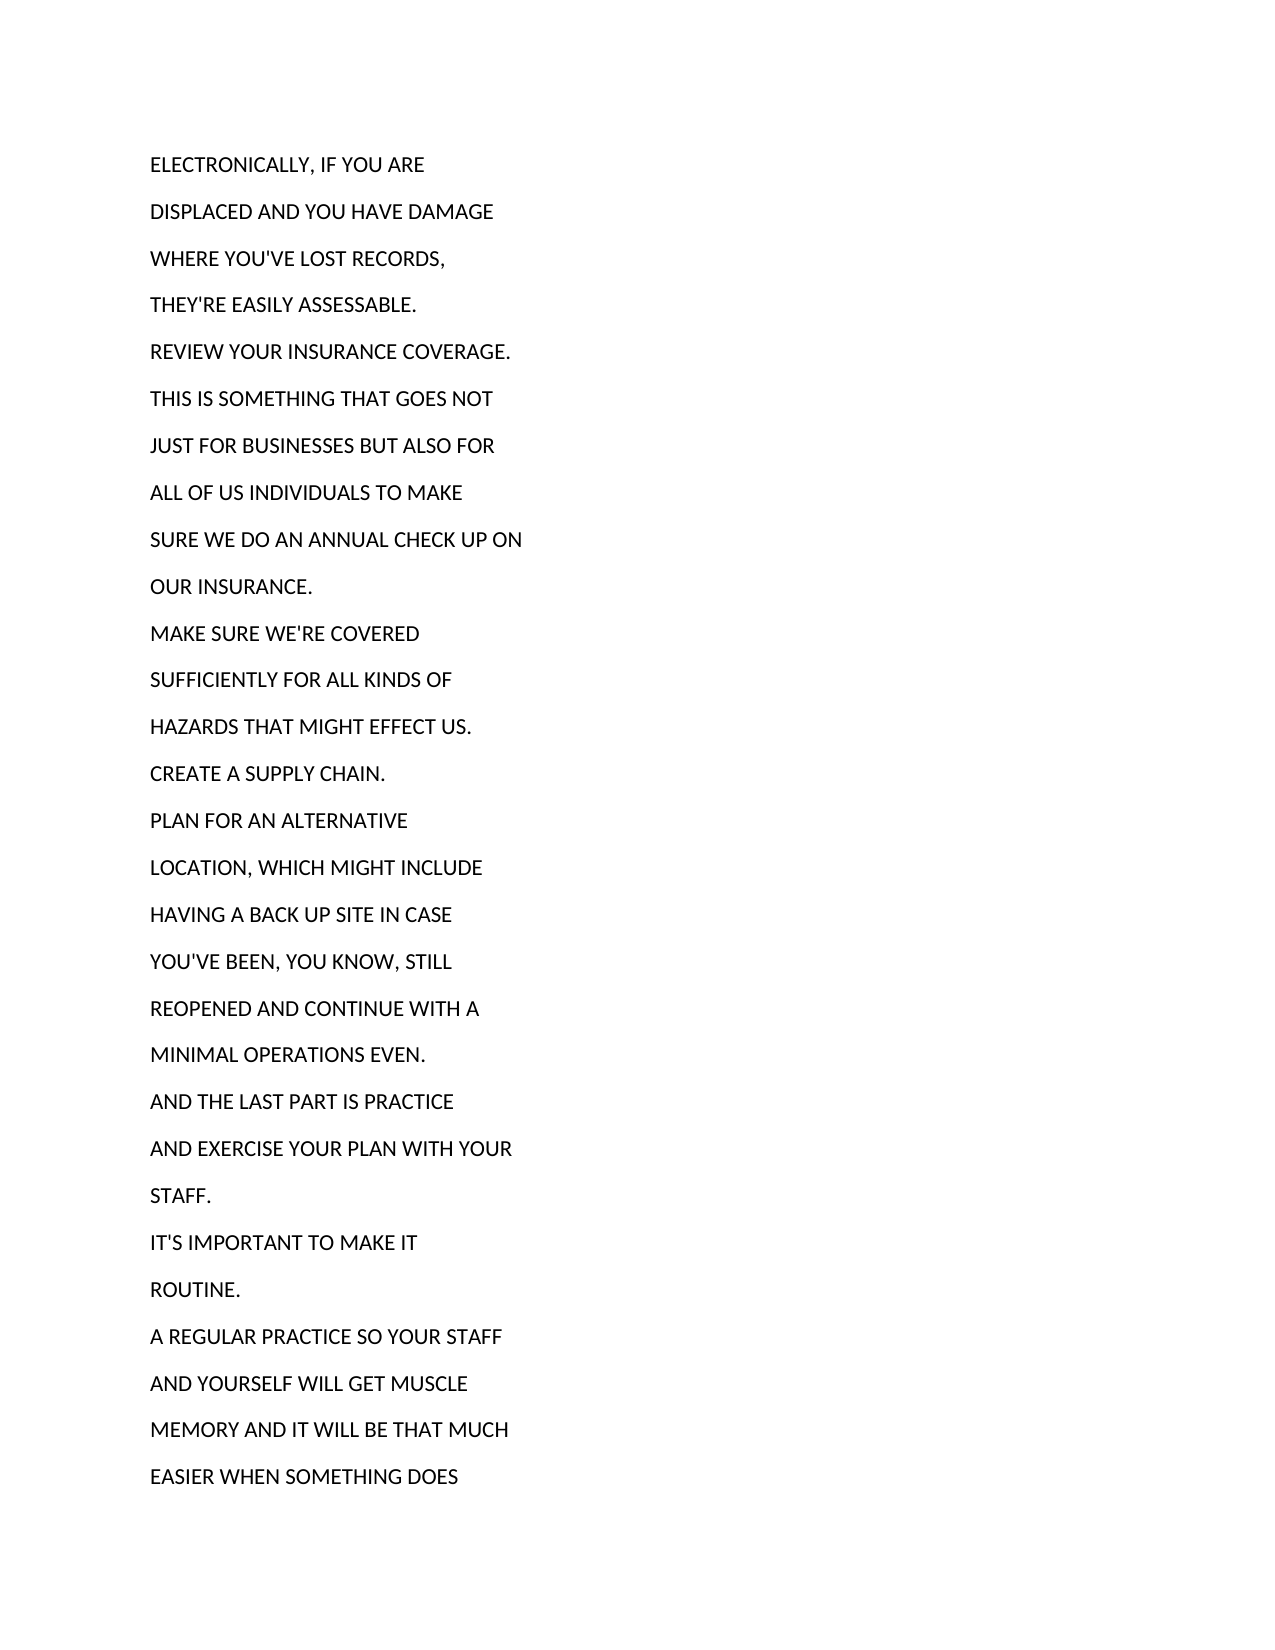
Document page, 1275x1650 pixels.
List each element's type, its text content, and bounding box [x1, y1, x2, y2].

text MEMORY AND IT WILL BE THAT MUCH [150, 1416, 1125, 1444]
text THEY'RE EASILY ASSESSABLE. [150, 291, 1125, 319]
text CREATE A SUPPLY CHAIN. [150, 759, 1125, 787]
text THIS IS SOMETHING THAT GOES NOT [150, 384, 1125, 412]
text AND THE LAST PART IS PRACTICE [150, 1087, 1125, 1116]
text PLAN FOR AN ALTERNATIVE [150, 806, 1125, 834]
text ALL OF US INDIVIDUALS TO MAKE [150, 478, 1125, 506]
text HAZARDS THAT MIGHT EFFECT US. [150, 712, 1125, 741]
text OUR INSURANCE. [150, 572, 1125, 600]
text SUFFICIENTLY FOR ALL KINDS OF [150, 666, 1125, 694]
text MINIMAL OPERATIONS EVEN. [150, 1041, 1125, 1069]
text A REGULAR PRACTICE SO YOUR STAFF [150, 1322, 1125, 1350]
text DISPLACED AND YOU HAVE DAMAGE [150, 197, 1125, 225]
text AND EXERCISE YOUR PLAN WITH YOUR [150, 1134, 1125, 1162]
text SURE WE DO AN ANNUAL CHECK UP ON [150, 525, 1125, 553]
text IT'S IMPORTANT TO MAKE IT [150, 1228, 1125, 1256]
text REOPENED AND CONTINUE WITH A [150, 994, 1125, 1022]
text STAFF. [150, 1181, 1125, 1209]
text MAKE SURE WE'RE COVERED [150, 619, 1125, 647]
text JUST FOR BUSINESSES BUT ALSO FOR [150, 431, 1125, 459]
text REVIEW YOUR INSURANCE COVERAGE. [150, 337, 1125, 366]
text ROUTINE. [150, 1275, 1125, 1303]
text EASIER WHEN SOMETHING DOES [150, 1462, 1125, 1491]
text WHERE YOU'VE LOST RECORDS, [150, 244, 1125, 272]
text HAVING A BACK UP SITE IN CASE [150, 900, 1125, 928]
text YOU'VE BEEN, YOU KNOW, STILL [150, 947, 1125, 975]
text AND YOURSELF WILL GET MUSCLE [150, 1369, 1125, 1397]
text ELECTRONICALLY, IF YOU ARE [150, 150, 1125, 178]
text LOCATION, WHICH MIGHT INCLUDE [150, 853, 1125, 881]
